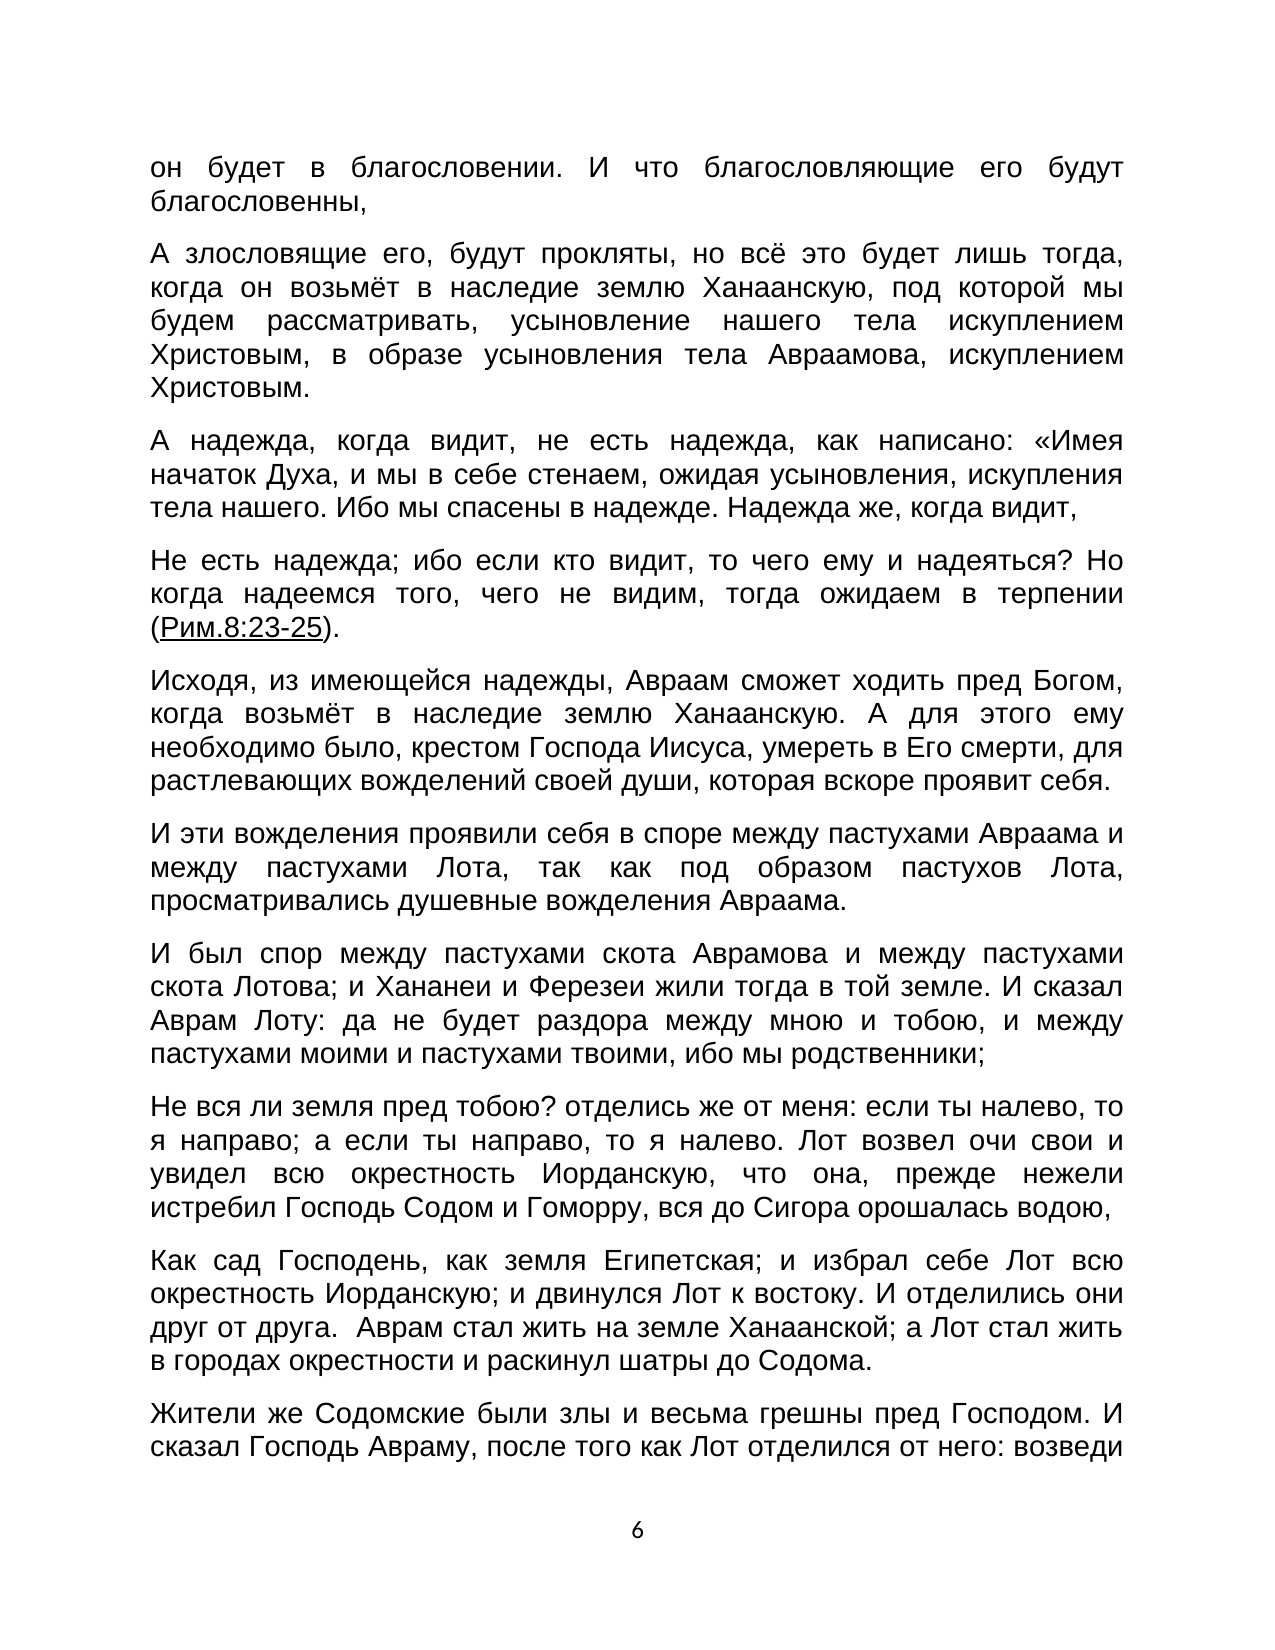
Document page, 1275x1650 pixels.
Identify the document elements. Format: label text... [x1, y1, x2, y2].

text А надежда, когда видит, не есть надежда, как написано: «Имея начаток Духа, и мы в себе стенаем, ожидая усыновления, искупления тела нашего. Ибо мы спасены в надежде. Надежда же, когда видит, [150, 423, 1125, 524]
text И был спор между пастухами скота Аврамова и между пастухами скота Лотова; и Хананеи и Ферезеи жили тогда в той земле. И сказал Аврам Лоту: да не будет раздора между мною и тобою, и между пастухами моими и пастухами твоими, ибо мы родственники; [150, 936, 1125, 1070]
text Как сад Господень, как земля Египетская; и избрал себе Лот всю окрестность Иорданскую; и двинулся Лот к востоку. И отделились они друг от друга. Аврам стал жить на земле Ханаанской; а Лот стал жить в городах окрестности и раскинул шатры до Содома. [150, 1242, 1125, 1377]
text И эти вожделения проявили себя в споре между пастухами Авраама и между пастухами Лота, так как под образом пастухов Лота, просматривались душевные вожделения Авраама. [150, 816, 1125, 917]
text Не вся ли земля пред тобою? отделись же от меня: если ты налево, то я направо; а если ты направо, то я налево. Лот возвел очи свои и увидел всю окрестность Иорданскую, что она, прежде нежели истребил Господь Содом и Гоморру, вся до Сигора орошалась водою, [150, 1089, 1125, 1223]
text А злословящие его, будут прокляты, но всё это будет лишь тогда, когда он возьмёт в наследие землю Ханаанскую, под которой мы будем рассматривать, усыновление нашего тела искуплением Христовым, в образе усыновления тела Авраамова, искуплением Христовым. [150, 236, 1125, 404]
text Не есть надежда; ибо если кто видит, то чего ему и надеяться? Но когда надеемся того, чего не видим, тогда ожидаем в терпении (Рим.8:23-25). [150, 543, 1125, 643]
text Исходя, из имеющейся надежды, Авраам сможет ходить пред Богом, когда возьмёт в наследие землю Ханаанскую. А для этого ему необходимо было, крестом Господа Иисуса, умереть в Его смерти, для растлевающих вожделений своей души, которая вскоре проявит себя. [150, 663, 1125, 797]
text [150, 1396, 1125, 1463]
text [150, 150, 1125, 217]
